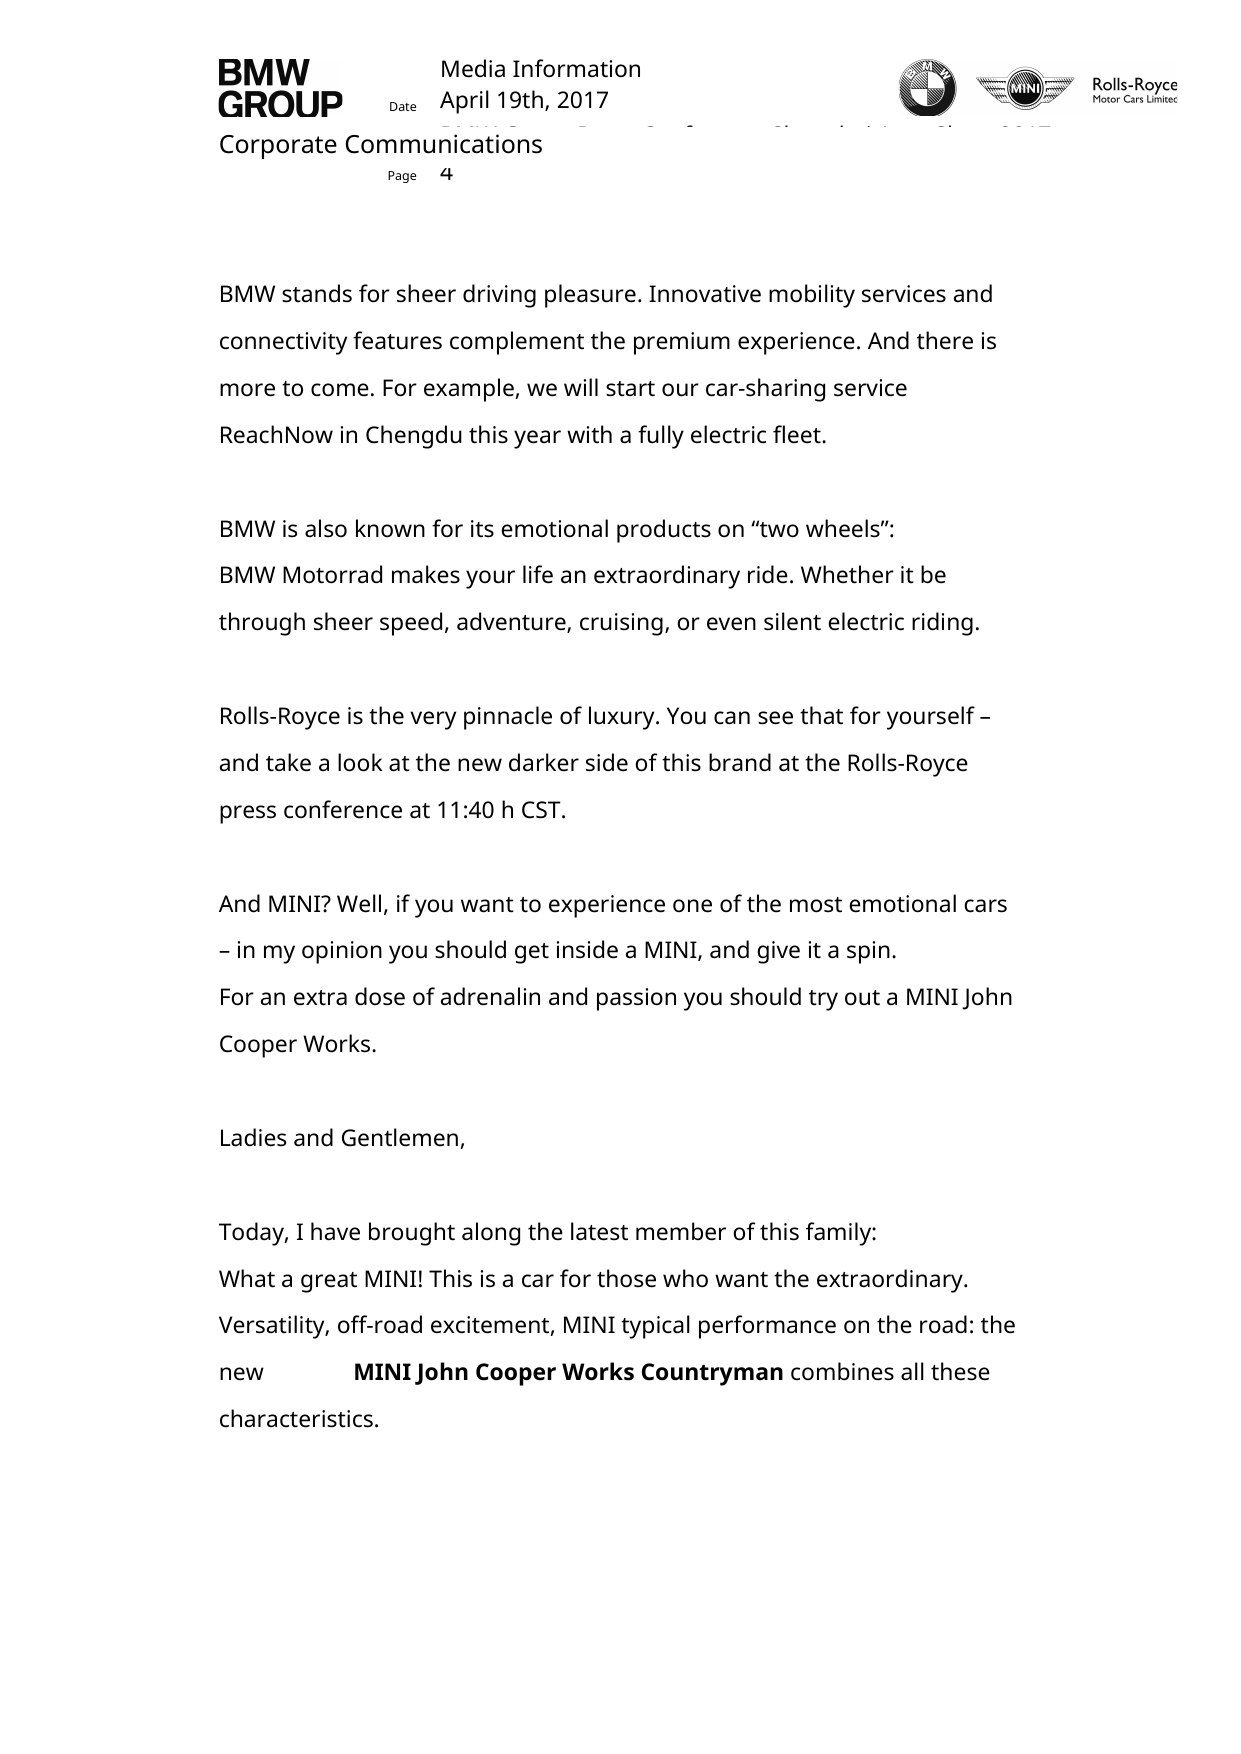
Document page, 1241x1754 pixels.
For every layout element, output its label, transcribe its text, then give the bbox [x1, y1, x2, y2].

picture [898, 59, 1177, 116]
text And MINI? Well, if you want to experience one of the most emotional cars – in my opinion you should get inside a MINI, and give it a spin. [218, 887, 1022, 966]
text What a great MINI! This is a car for those who want the extraordinary. Versatility, off-road excitement, MINI typical performance on the road: the new MINI John Cooper Works Countryman combines all these characteristics. [218, 1262, 1022, 1434]
text BMW stands for sheer driving pleasure. Innovative mobility services and connectivity features complement the premium experience. And there is more to come. For example, we will start our car-sharing service ReachNow in Chengdu this year with a fully electric fleet. [218, 278, 1022, 450]
text BMW is also known for its emotional products on “two wheels”: [218, 512, 1022, 544]
text Today, I have brought along the latest member of this family: [218, 1216, 1022, 1247]
text BMW Motorrad makes your life an extraordinary ride. Whether it be through sheer speed, adventure, cruising, or even silent electric riding. [218, 559, 1022, 637]
text Ladies and Gentlemen, [218, 1122, 1022, 1153]
text Rolls-Royce is the very pinnacle of luxury. You can see that for yourself – and take a look at the new darker side of this brand at the Rolls-Royce press conference at 11:40 h CST. [218, 700, 1022, 825]
picture [218, 59, 343, 116]
text For an extra dose of adrenalin and passion you should try out a MINI John Cooper Works. [218, 981, 1022, 1059]
